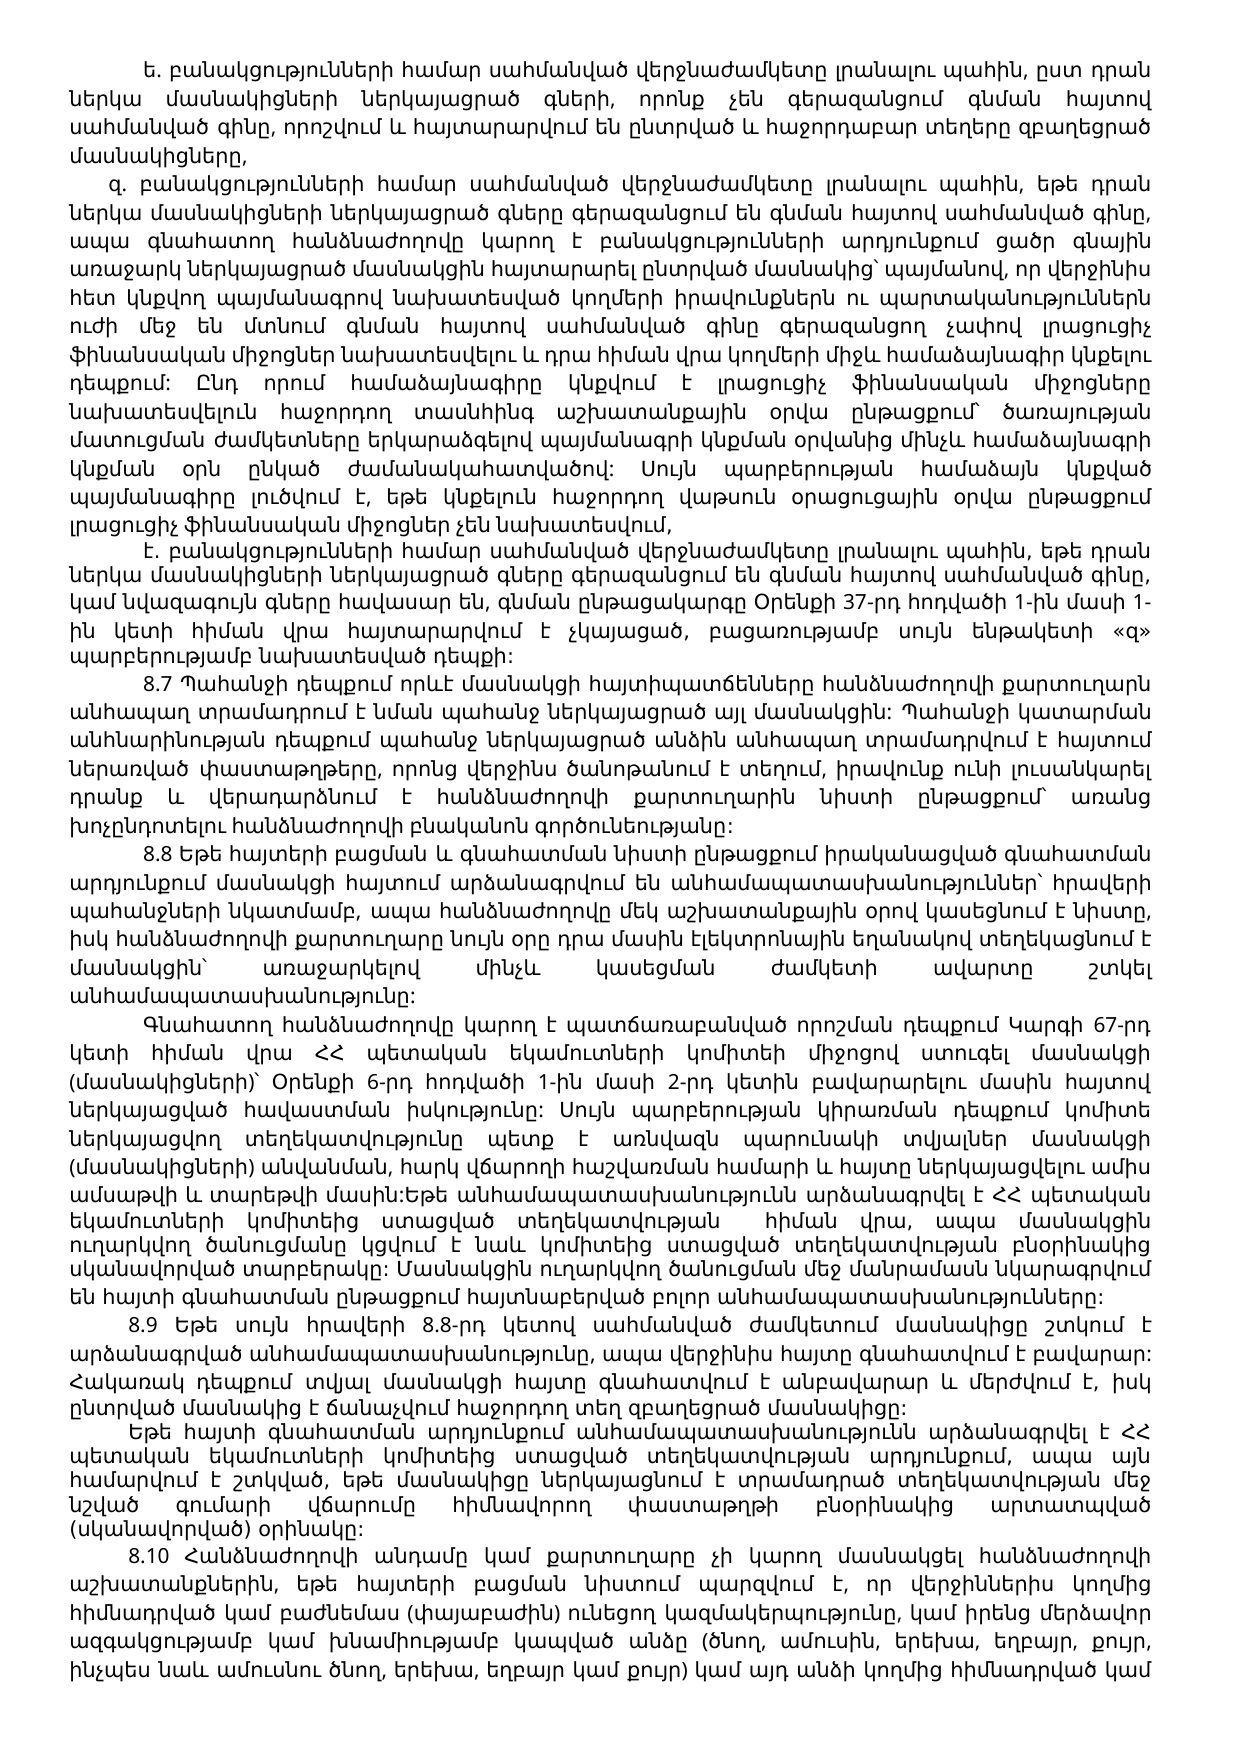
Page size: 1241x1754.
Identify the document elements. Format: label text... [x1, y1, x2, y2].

text Եթե հայտի գնահատման արդյունքում անհամապատասխանությունն արձանագրվել է ՀՀ պետական եկամուտների կոմիտեից ստացված տեղեկատվության արդյունքում, ապա այն համարվում է շտկված, եթե մասնակիցը ներկայացնում է տրամադրած տեղեկատվության մեջ նշված գումարի վճարումը հիմնավորող փաստաթղթի բնօրինակից արտատպված (սկանավորված) օրինակը: [69, 1420, 1152, 1541]
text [69, 1541, 1152, 1683]
text Գնահատող հանձնաժողովը կարող է պատճառաբանված որոշման դեպքում Կարգի 67-րդ կետի հիման վրա ՀՀ պետական եկամուտների կոմիտեի միջոցով ստուգել մասնակցի (մասնակիցների)՝ Օրենքի 6-րդ հոդվածի 1-ին մասի 2-րդ կետին բավարարելու մասին հայտով ներկայացված հավաստման իսկությունը: Սույն պարբերության կիրառման դեպքում կոմիտե ներկայացվող տեղեկատվությունը պետք է առնվազն պարունակի տվյալներ մասնակցի (մասնակիցների) անվանման, հարկ վճարողի հաշվառման համարի և հայտը ներկայացվելու ամիս ամսաթվի և տարեթվի մասին:Եթե անհամապատասխանությունն արձանագրվել է ՀՀ պետական եկամուտների կոմիտեից ստացված տեղեկատվության հիման վրա, ապա մասնակցին ուղարկվող ծանուցմանը կցվում է նաև կոմիտեից ստացված տեղեկատվության բնօրինակից սկանավորված տարբերակը: Մասնակցին ուղարկվող ծանուցման մեջ մանրամասն նկարագրվում են հայտի գնահատման ընթացքում հայտնաբերված բոլոր անհամապատասխանությունները: [69, 1010, 1152, 1310]
text 8.8 Եթե հայտերի բացման և գնահատման նիստի ընթացքում իրականացված գնահատման արդյունքում մասնակցի հայտում արձանագրվում են անհամապատասխանություններ՝ հրավերի պահանջների նկատմամբ, ապա հանձնաժողովը մեկ աշխատանքային օրով կասեցնում է նիստը, իսկ հանձնաժողովի քարտուղարը նույն օրը դրա մասին էլեկտրոնային եղանակով տեղեկացնում է մասնակցին՝ առաջարկելով մինչև կասեցման ժամկետի ավարտը շտկել անհամապատասխանությունը: [69, 839, 1152, 1010]
text 8.7 Պահանջի դեպքում որևէ մասնակցի հայտիպատճենները հանձնաժողովի քարտուղարն անհապաղ տրամադրում է նման պահանջ ներկայացրած այլ մասնակցին: Պահանջի կատարման անհնարինության դեպքում պահանջ ներկայացրած անձին անհապաղ տրամադրվում է հայտում ներառված փաստաթղթերը, որոնց վերջինս ծանոթանում է տեղում, իրավունք ունի լուսանկարել դրանք և վերադարձնում է հանձնաժողովի քարտուղարին նիստի ընթացքում՝ առանց խոչընդոտելու հանձնաժողովի բնականոն գործունեությանը: [69, 669, 1152, 839]
text 8.9 Եթե սույն հրավերի 8.8-րդ կետով սահմանված ժամկետում մասնակիցը շտկում է արձանագրված անհամապատասխանությունը, ապա վերջինիս հայտը գնահատվում է բավարար: Հակառակ դեպքում տվյալ մասնակցի հայտը գնահատվում է անբավարար և մերժվում է, իսկ ընտրված մասնակից է ճանաչվում հաջորդող տեղ զբաղեցրած մասնակիցը: [69, 1310, 1152, 1420]
text զ. բանակցությունների համար սահմանված վերջնաժամկետը լրանալու պահին, եթե դրան ներկա մասնակիցների ներկայացրած գները գերազանցում են գնման հայտով սահմանված գինը, ապա գնահատող հանձնաժողովը կարող է բանակցությունների արդյունքում ցածր գնային առաջարկ ներկայացրած մասնակցին հայտարարել ընտրված մասնակից՝ պայմանով, որ վերջինիս հետ կնքվող պայմանագրով նախատեսված կողմերի իրավունքներն ու պարտականություններն ուժի մեջ են մտնում գնման հայտով սահմանված գինը գերազանցող չափով լրացուցիչ ֆինանսական միջոցներ նախատեսվելու և դրա հիման վրա կողմերի միջև համաձայնագիր կնքելու դեպքում: Ընդ որում համաձայնագիրը կնքվում է լրացուցիչ ֆինանսական միջոցները նախատեսվելուն հաջորդող տասնհինգ աշխատանքային օրվա ընթացքում՝ ծառայության մատուցման ժամկետները երկարաձգելով պայմանագրի կնքման օրվանից մինչև համաձայնագրի կնքման օրն ընկած ժամանակահատվածով: Սույն պարբերության համաձայն կնքված պայմանագիրը լուծվում է, եթե կնքելուն հաջորդող վաթսուն օրացուցային օրվա ընթացքում լրացուցիչ ֆինանսական միջոցներ չեն նախատեսվում, [69, 169, 1152, 539]
text ե. բանակցությունների համար սահմանված վերջնաժամկետը լրանալու պահին, ըստ դրան ներկա մասնակիցների ներկայացրած գների, որոնք չեն գերազանցում գնման հայտով սահմանված գինը, որոշվում և հայտարարվում են ընտրված և հաջորդաբար տեղերը զբաղեցրած մասնակիցները, [69, 56, 1152, 169]
text է. բանակցությունների համար սահմանված վերջնաժամկետը լրանալու պահին, եթե դրան ներկա մասնակիցների ներկայացրած գները գերազանցում են գնման հայտով սահմանված գինը, կամ նվազագույն գները հավասար են, գնման ընթացակարգը Օրենքի 37-րդ հոդվածի 1-ին մասի 1-ին կետի հիման վրա հայտարարվում է չկայացած, բացառությամբ սույն ենթակետի «զ» պարբերությամբ նախատեսված դեպքի: [69, 539, 1152, 669]
